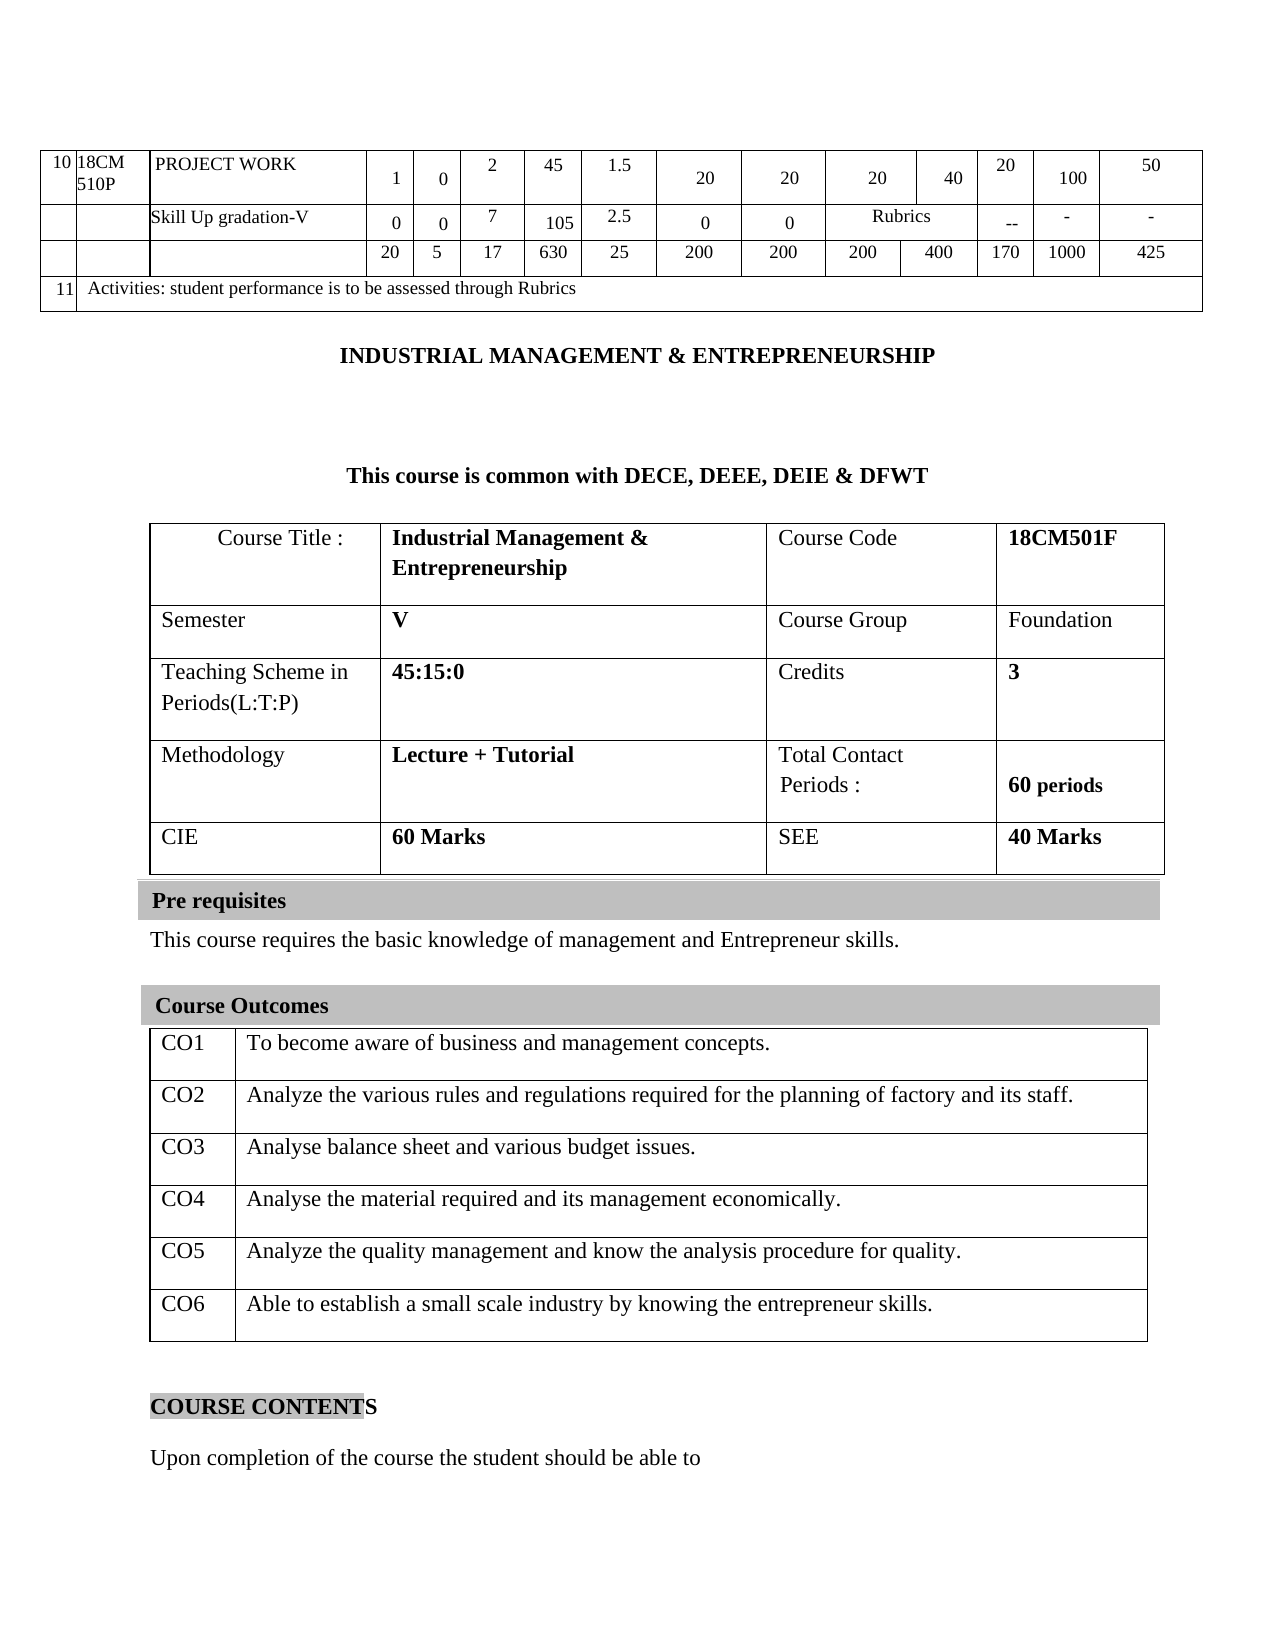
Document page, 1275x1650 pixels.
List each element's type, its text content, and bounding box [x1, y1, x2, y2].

table_cell Total Contact Periods : [767, 741, 996, 822]
table_cell 200 [657, 241, 741, 276]
table_cell 60 periods [997, 741, 1164, 822]
text This course requires the basic knowledge of management and Entrepreneur skills. [150, 926, 1125, 952]
text COURSE CONTENTS [364, 1393, 1125, 1419]
table_cell 0 [414, 205, 460, 240]
table_cell 0 [367, 205, 413, 240]
table_cell 40 Marks [997, 823, 1164, 874]
table_cell [41, 205, 76, 240]
table_cell 200 [826, 241, 900, 276]
table_cell 170 [978, 241, 1033, 276]
table_cell 0 [657, 205, 741, 240]
table_cell 11 [41, 277, 76, 311]
table_cell 20 [742, 151, 825, 204]
table_cell Semester [151, 606, 380, 657]
table_header To become aware of business and management concepts. [236, 1029, 1147, 1080]
table_cell - [1100, 205, 1202, 240]
table_cell 2.5 [582, 205, 656, 240]
table_cell 105 [525, 205, 581, 240]
table_cell 1.5 [582, 151, 656, 204]
table_cell 630 [525, 241, 581, 276]
table_header 18CM501F [997, 524, 1164, 605]
table_cell 1000 [1034, 241, 1099, 276]
table_cell 7 [461, 205, 524, 240]
table_cell 425 [1100, 241, 1202, 276]
table_header Course Title : [151, 524, 380, 605]
table_header Course Code [767, 524, 996, 605]
table_cell CO6 [151, 1290, 235, 1341]
table_cell 5 [414, 241, 460, 276]
table_cell CO2 [151, 1081, 235, 1132]
table_cell 1 [367, 151, 413, 204]
table_cell 10 [41, 151, 76, 204]
table_cell 0 [742, 205, 825, 240]
table_cell 60 Marks [381, 823, 766, 874]
table_cell -- [978, 205, 1033, 240]
table_cell 100 [1034, 151, 1099, 204]
table_cell - [1034, 205, 1099, 240]
table_cell Analyze the quality management and know the analysis procedure for quality. [236, 1238, 1147, 1289]
table_cell V [381, 606, 766, 657]
table_cell Activities: student performance is to be assessed through Rubrics [77, 277, 1202, 311]
table_cell CIE [151, 823, 380, 874]
table_cell 3 [997, 659, 1164, 740]
table_cell Skill Up gradation-V [151, 205, 366, 240]
table_cell 20 [367, 241, 413, 276]
table_cell Teaching Scheme in Periods(L:T:P) [151, 659, 380, 740]
table_cell Course Group [767, 606, 996, 657]
table_cell Able to establish a small scale industry by knowing the entrepreneur skills. [236, 1290, 1147, 1341]
table_cell SEE [767, 823, 996, 874]
table_cell Foundation [997, 606, 1164, 657]
table_cell 2 [461, 151, 524, 204]
text Upon completion of the course the student should be able to [150, 1444, 1125, 1470]
table_cell 0 [414, 151, 460, 204]
table_cell 200 [742, 241, 825, 276]
table_cell 25 [582, 241, 656, 276]
table_cell [151, 241, 366, 276]
table_cell CO5 [151, 1238, 235, 1289]
table_cell Credits [767, 659, 996, 740]
table_cell PROJECT WORK [151, 151, 366, 204]
table_cell CO4 [151, 1186, 235, 1237]
table_cell Rubrics [826, 205, 977, 240]
table_cell 18CM 510P [77, 151, 149, 204]
table_cell CO3 [151, 1134, 235, 1184]
text This course is common with DECE, DEEE, DEIE & DFWT [150, 463, 1125, 489]
table_cell 400 [901, 241, 977, 276]
table_header CO1 [151, 1029, 235, 1080]
table_cell Methodology [151, 741, 380, 822]
table_cell [77, 241, 149, 276]
table_cell 20 [978, 151, 1033, 204]
text INDUSTRIAL MANAGEMENT & ENTREPRENEURSHIP [150, 342, 1125, 368]
table_cell 40 [917, 151, 977, 204]
table_cell 20 [826, 151, 916, 204]
table_cell 45 [525, 151, 581, 204]
table_cell Analyse the material required and its management economically. [236, 1186, 1147, 1237]
table_cell [41, 241, 76, 276]
table_cell [77, 205, 149, 240]
table_cell Analyze the various rules and regulations required for the planning of factory and its staff. [236, 1081, 1147, 1132]
table_header Industrial Management & Entrepreneurship [381, 524, 766, 605]
table_cell 45:15:0 [381, 659, 766, 740]
table_cell 20 [657, 151, 741, 204]
table_cell Lecture + Tutorial [381, 741, 766, 822]
table_cell Analyse balance sheet and various budget issues. [236, 1134, 1147, 1184]
table_cell 50 [1100, 151, 1202, 204]
table_cell 17 [461, 241, 524, 276]
